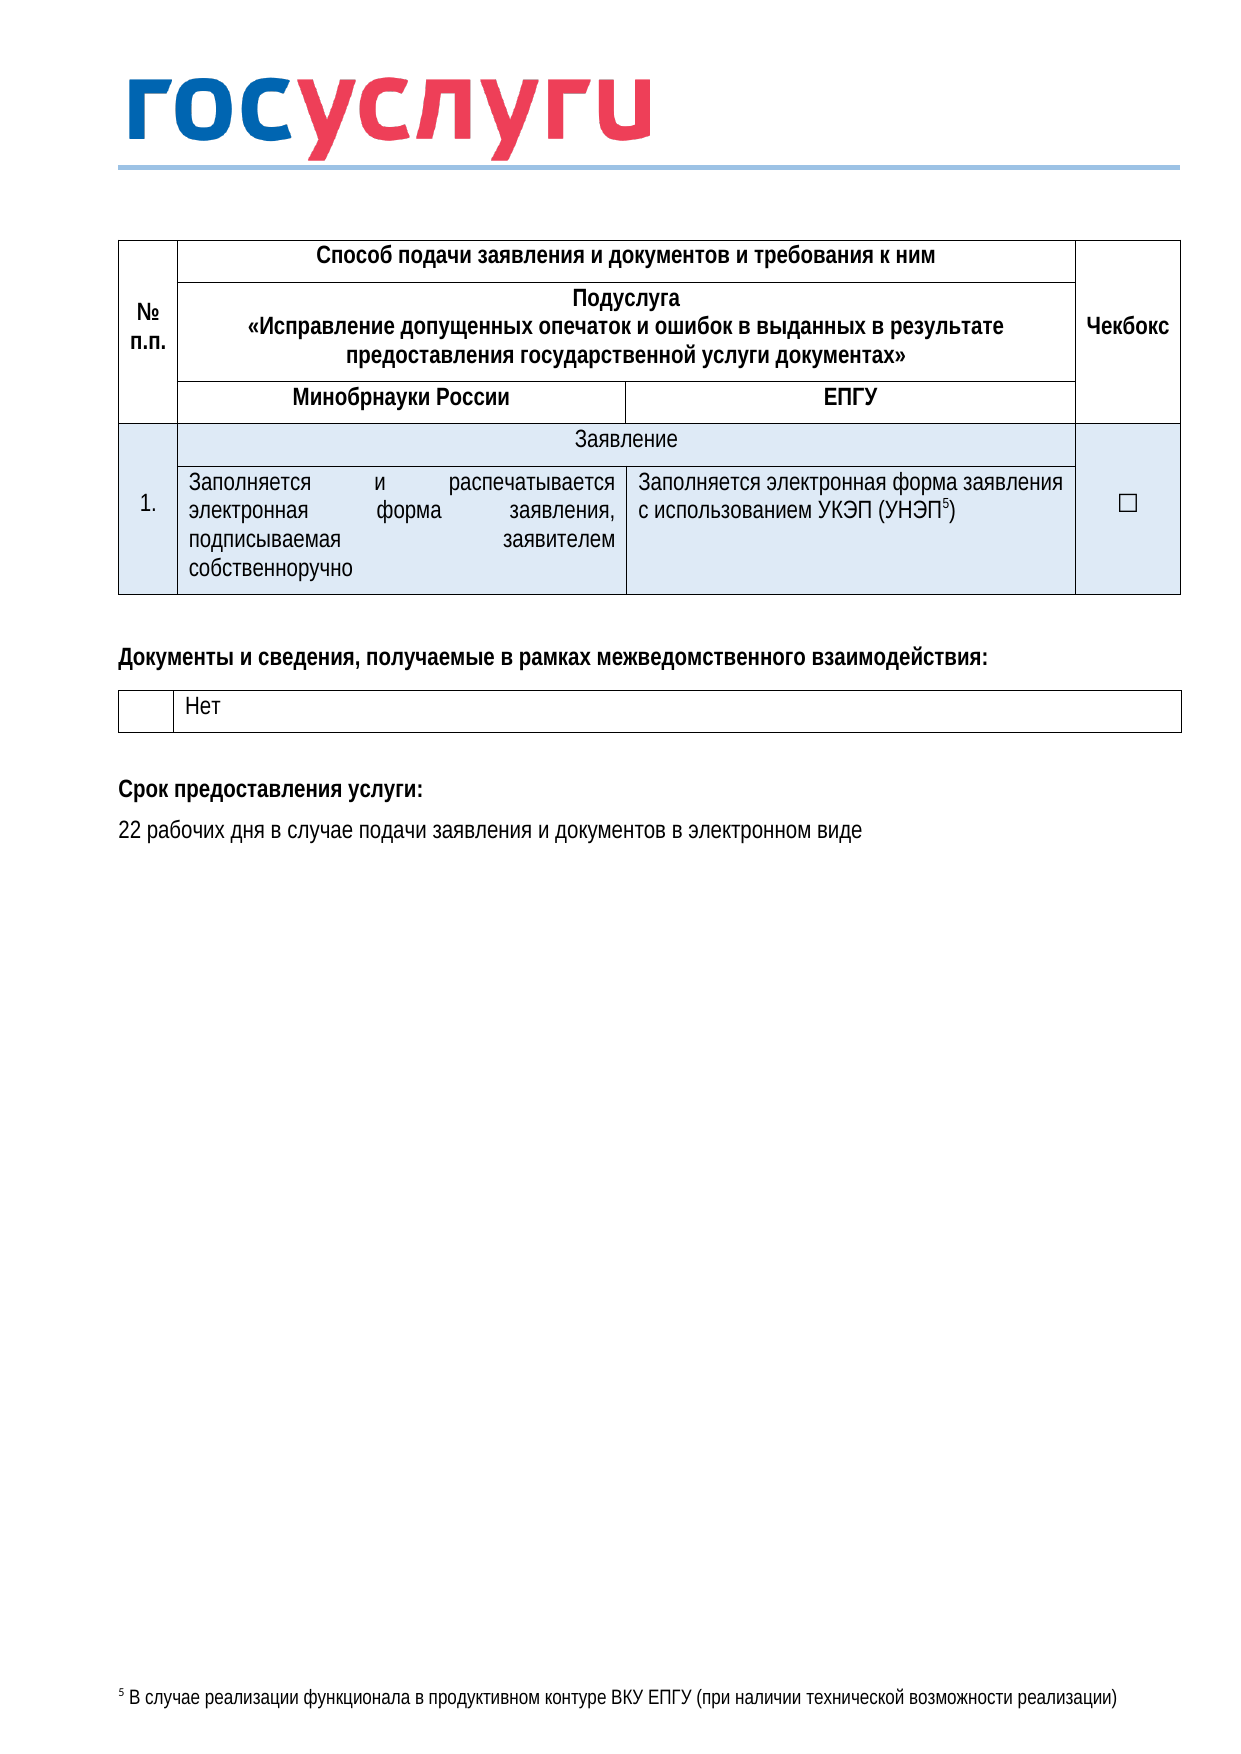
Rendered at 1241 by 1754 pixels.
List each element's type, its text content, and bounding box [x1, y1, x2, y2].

picture [129, 77, 650, 161]
table_cell Подуслуга «Исправление допущенных опечаток и ошибок в выданных в результате предоставления государственной услуги документах» [178, 283, 1075, 381]
text 22 рабочих дня в случае подачи заявления и документов в электронном виде [118, 815, 1181, 844]
table_cell 1. [119, 424, 177, 594]
table_cell ЕПГУ [626, 382, 1075, 423]
table_header Чекбокс [1076, 241, 1180, 423]
table_cell Заполняется электронная форма заявления с использованием УКЭП (УНЭП) [627, 467, 1075, 594]
table_header № п.п. [119, 241, 177, 423]
text Документы и сведения, получаемые в рамках межведомственного взаимодействия: [118, 642, 1181, 671]
table_cell Минобрнауки России [178, 382, 625, 423]
table_header [119, 691, 173, 732]
text Срок предоставления услуги: [118, 774, 1181, 803]
table_cell [1076, 424, 1180, 594]
table_cell Заполняется и распечатывается электронная форма заявления, подписываемая заявителем собственноручно [178, 467, 626, 594]
table_cell Заявление [178, 424, 1075, 466]
table_header Нет [174, 691, 1181, 732]
table_header Способ подачи заявления и документов и требования к ним [178, 241, 1075, 282]
